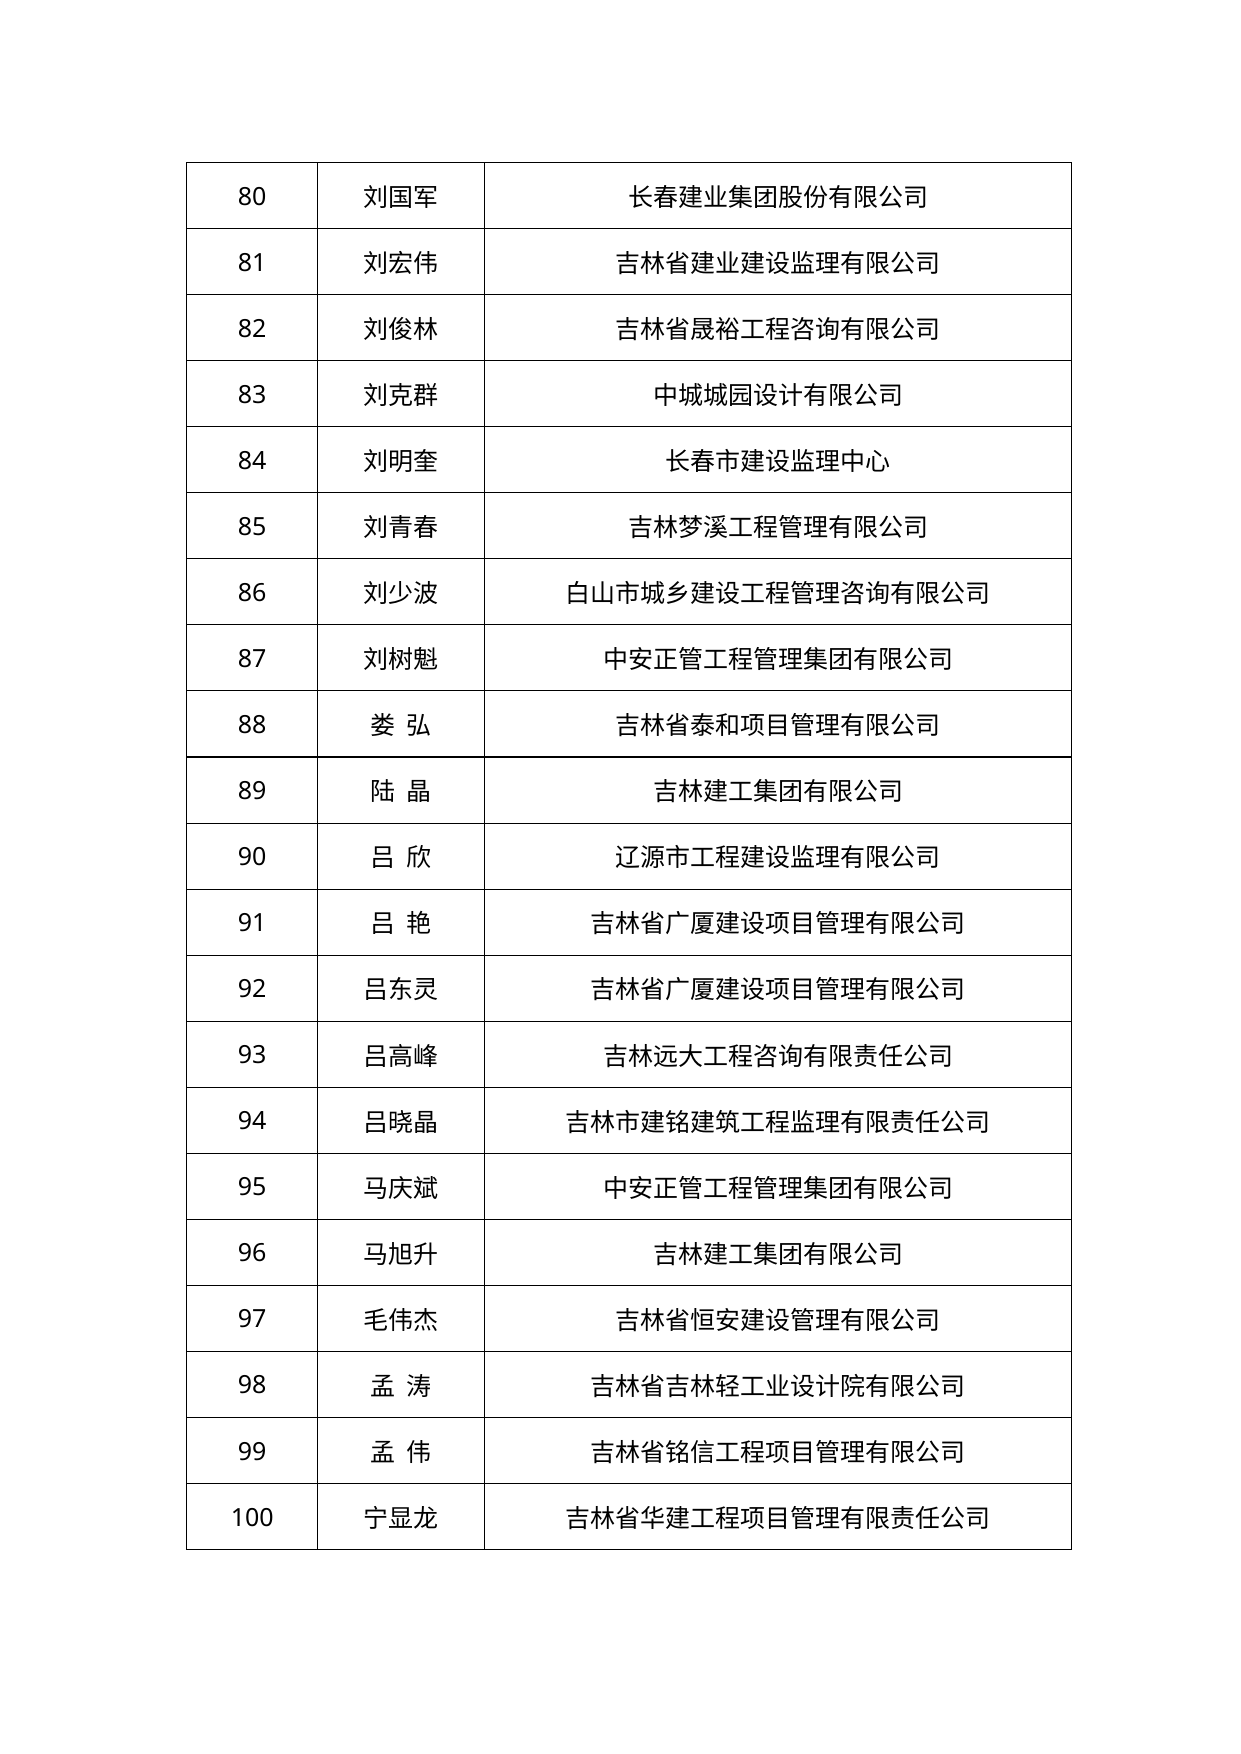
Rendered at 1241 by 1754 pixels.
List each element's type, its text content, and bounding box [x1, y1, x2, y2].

table_cell 81 [187, 229, 317, 294]
table_cell 93 [187, 1022, 317, 1087]
table_cell 吉林省华建工程项目管理有限责任公司 [485, 1484, 1071, 1549]
table_cell 吉林远大工程咨询有限责任公司 [485, 1022, 1071, 1087]
table_cell 88 [187, 691, 317, 756]
table_cell 84 [187, 427, 317, 492]
table_cell 86 [187, 559, 317, 624]
table_cell 85 [187, 493, 317, 558]
table_cell 刘国军 [318, 163, 484, 228]
table_cell 娄 弘 [318, 691, 484, 756]
table_cell 毛伟杰 [318, 1286, 484, 1351]
table_cell 马旭升 [318, 1220, 484, 1285]
table_cell 陆 晶 [318, 758, 484, 822]
table_cell 吕晓晶 [318, 1088, 484, 1153]
table_cell 吉林省恒安建设管理有限公司 [485, 1286, 1071, 1351]
table_cell 96 [187, 1220, 317, 1285]
table_cell 吕东灵 [318, 956, 484, 1021]
table_cell 刘少波 [318, 559, 484, 624]
table_cell 刘青春 [318, 493, 484, 558]
table_cell 80 [187, 163, 317, 228]
table_cell 吉林省晟裕工程咨询有限公司 [485, 295, 1071, 360]
table_cell 95 [187, 1154, 317, 1219]
table_cell 辽源市工程建设监理有限公司 [485, 824, 1071, 888]
table_cell 中城城园设计有限公司 [485, 361, 1071, 426]
table_cell 吉林建工集团有限公司 [485, 1220, 1071, 1285]
table_cell 吕高峰 [318, 1022, 484, 1087]
table_cell 90 [187, 824, 317, 888]
table_cell 吉林省广厦建设项目管理有限公司 [485, 956, 1071, 1021]
table_cell 长春市建设监理中心 [485, 427, 1071, 492]
table_cell 刘树魁 [318, 625, 484, 690]
table_cell 孟 涛 [318, 1352, 484, 1417]
table_cell 98 [187, 1352, 317, 1417]
table_cell 孟 伟 [318, 1418, 484, 1483]
table_cell 吉林梦溪工程管理有限公司 [485, 493, 1071, 558]
table_cell 刘宏伟 [318, 229, 484, 294]
table_cell 吕 艳 [318, 890, 484, 954]
table_cell 89 [187, 758, 317, 822]
table_cell 吉林省铭信工程项目管理有限公司 [485, 1418, 1071, 1483]
table_cell 吕 欣 [318, 824, 484, 888]
table_cell 吉林建工集团有限公司 [485, 758, 1071, 822]
table_cell 刘明奎 [318, 427, 484, 492]
table_cell 94 [187, 1088, 317, 1153]
table_cell 吉林省泰和项目管理有限公司 [485, 691, 1071, 756]
table_cell 刘俊林 [318, 295, 484, 360]
table_cell 92 [187, 956, 317, 1021]
table_cell 马庆斌 [318, 1154, 484, 1219]
table_cell 83 [187, 361, 317, 426]
table_cell 白山市城乡建设工程管理咨询有限公司 [485, 559, 1071, 624]
table_cell 82 [187, 295, 317, 360]
table_cell 宁显龙 [318, 1484, 484, 1549]
table_cell 吉林省建业建设监理有限公司 [485, 229, 1071, 294]
table_cell 吉林省吉林轻工业设计院有限公司 [485, 1352, 1071, 1417]
table_cell 97 [187, 1286, 317, 1351]
table_cell 刘克群 [318, 361, 484, 426]
table_cell 100 [187, 1484, 317, 1549]
table_cell 中安正管工程管理集团有限公司 [485, 1154, 1071, 1219]
table_cell 87 [187, 625, 317, 690]
table_cell 长春建业集团股份有限公司 [485, 163, 1071, 228]
table_cell 中安正管工程管理集团有限公司 [485, 625, 1071, 690]
table_cell 99 [187, 1418, 317, 1483]
table_cell 吉林市建铭建筑工程监理有限责任公司 [485, 1088, 1071, 1153]
table_cell 吉林省广厦建设项目管理有限公司 [485, 890, 1071, 954]
table_cell 91 [187, 890, 317, 954]
